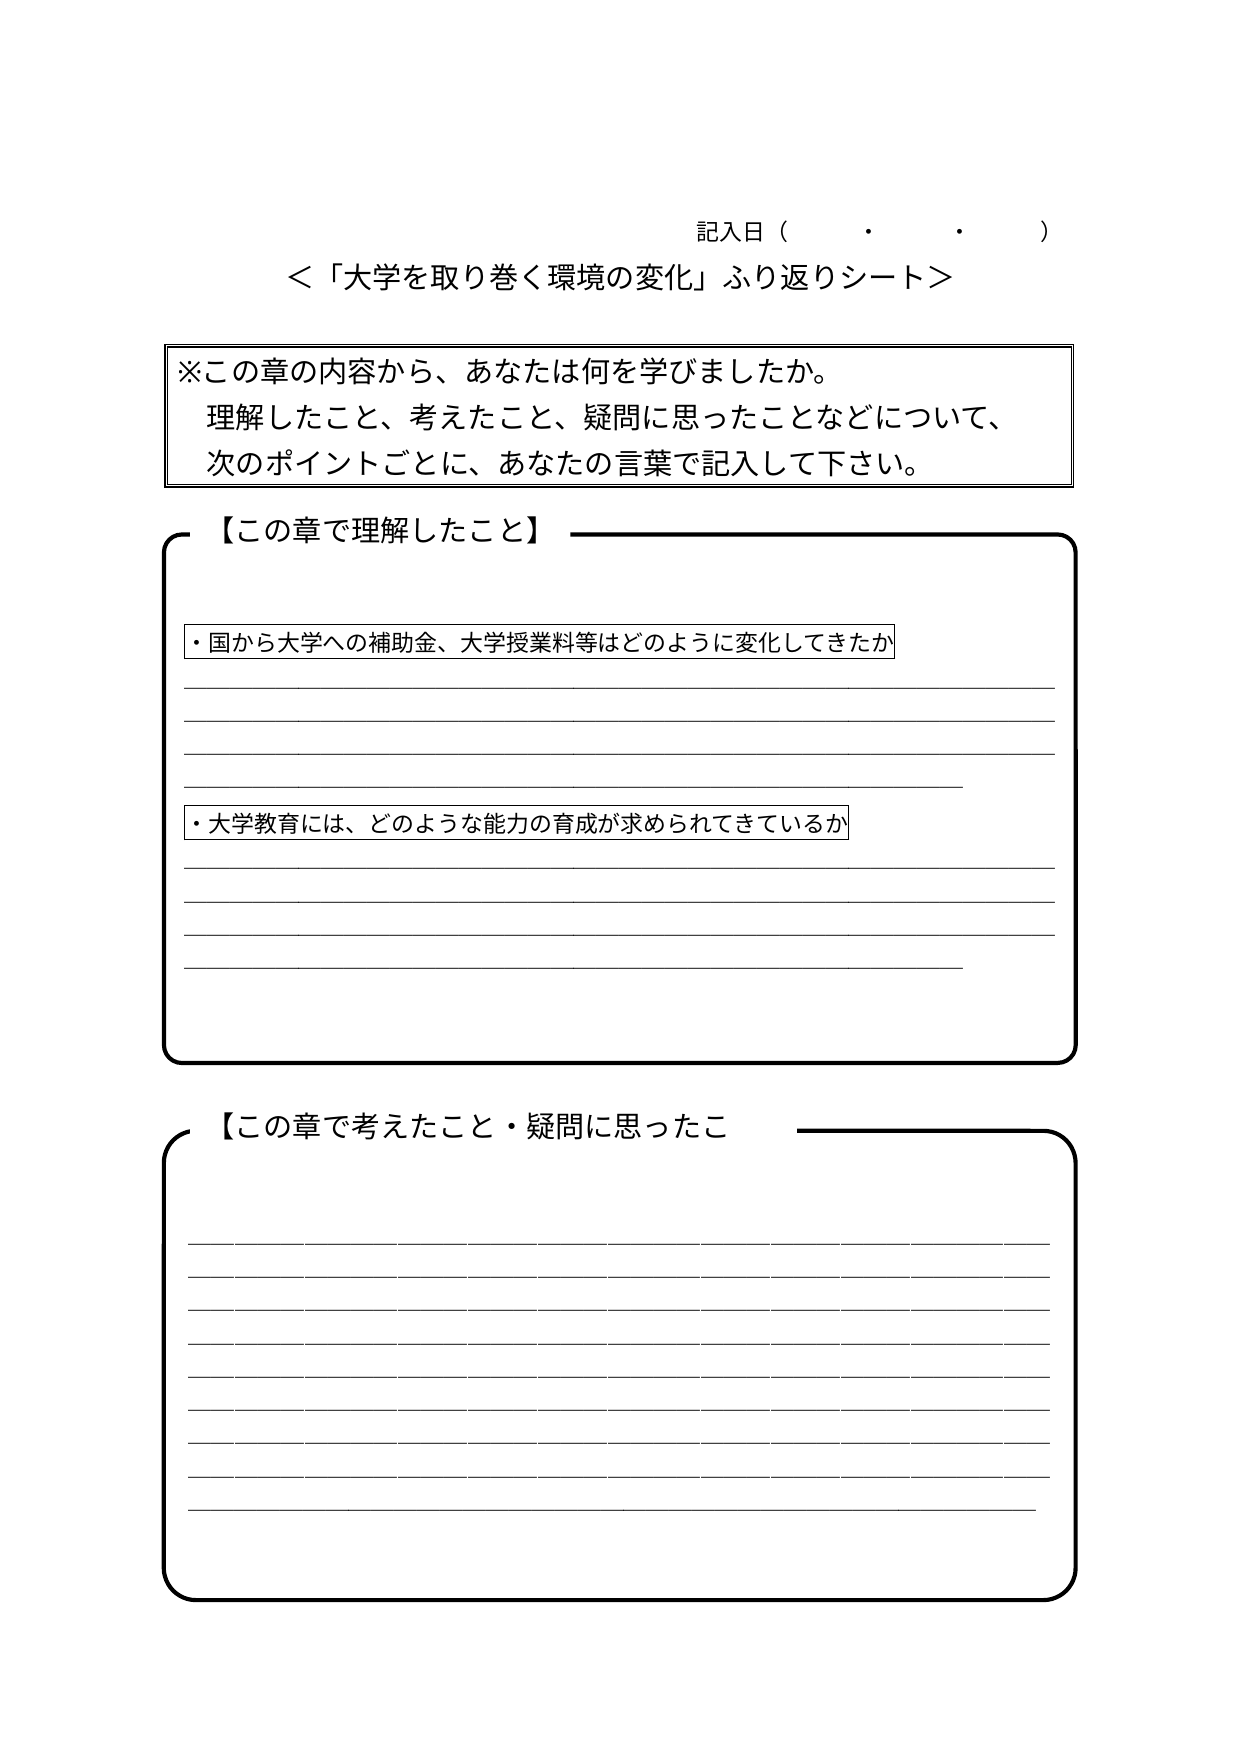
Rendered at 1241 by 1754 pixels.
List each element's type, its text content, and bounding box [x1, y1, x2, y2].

text ＜「大学を取り巻く環境の変化」ふり返りシート＞ [177, 253, 1063, 299]
text 記入日（ ・ ・ ） [177, 207, 1063, 253]
table_header ※この章の内容から、あなたは何を学びましたか。 理解したこと、考えたこと、疑問に思ったことなどについて、 次のポイントごとに、あなたの言葉で記入して下さい。 [168, 348, 1071, 484]
